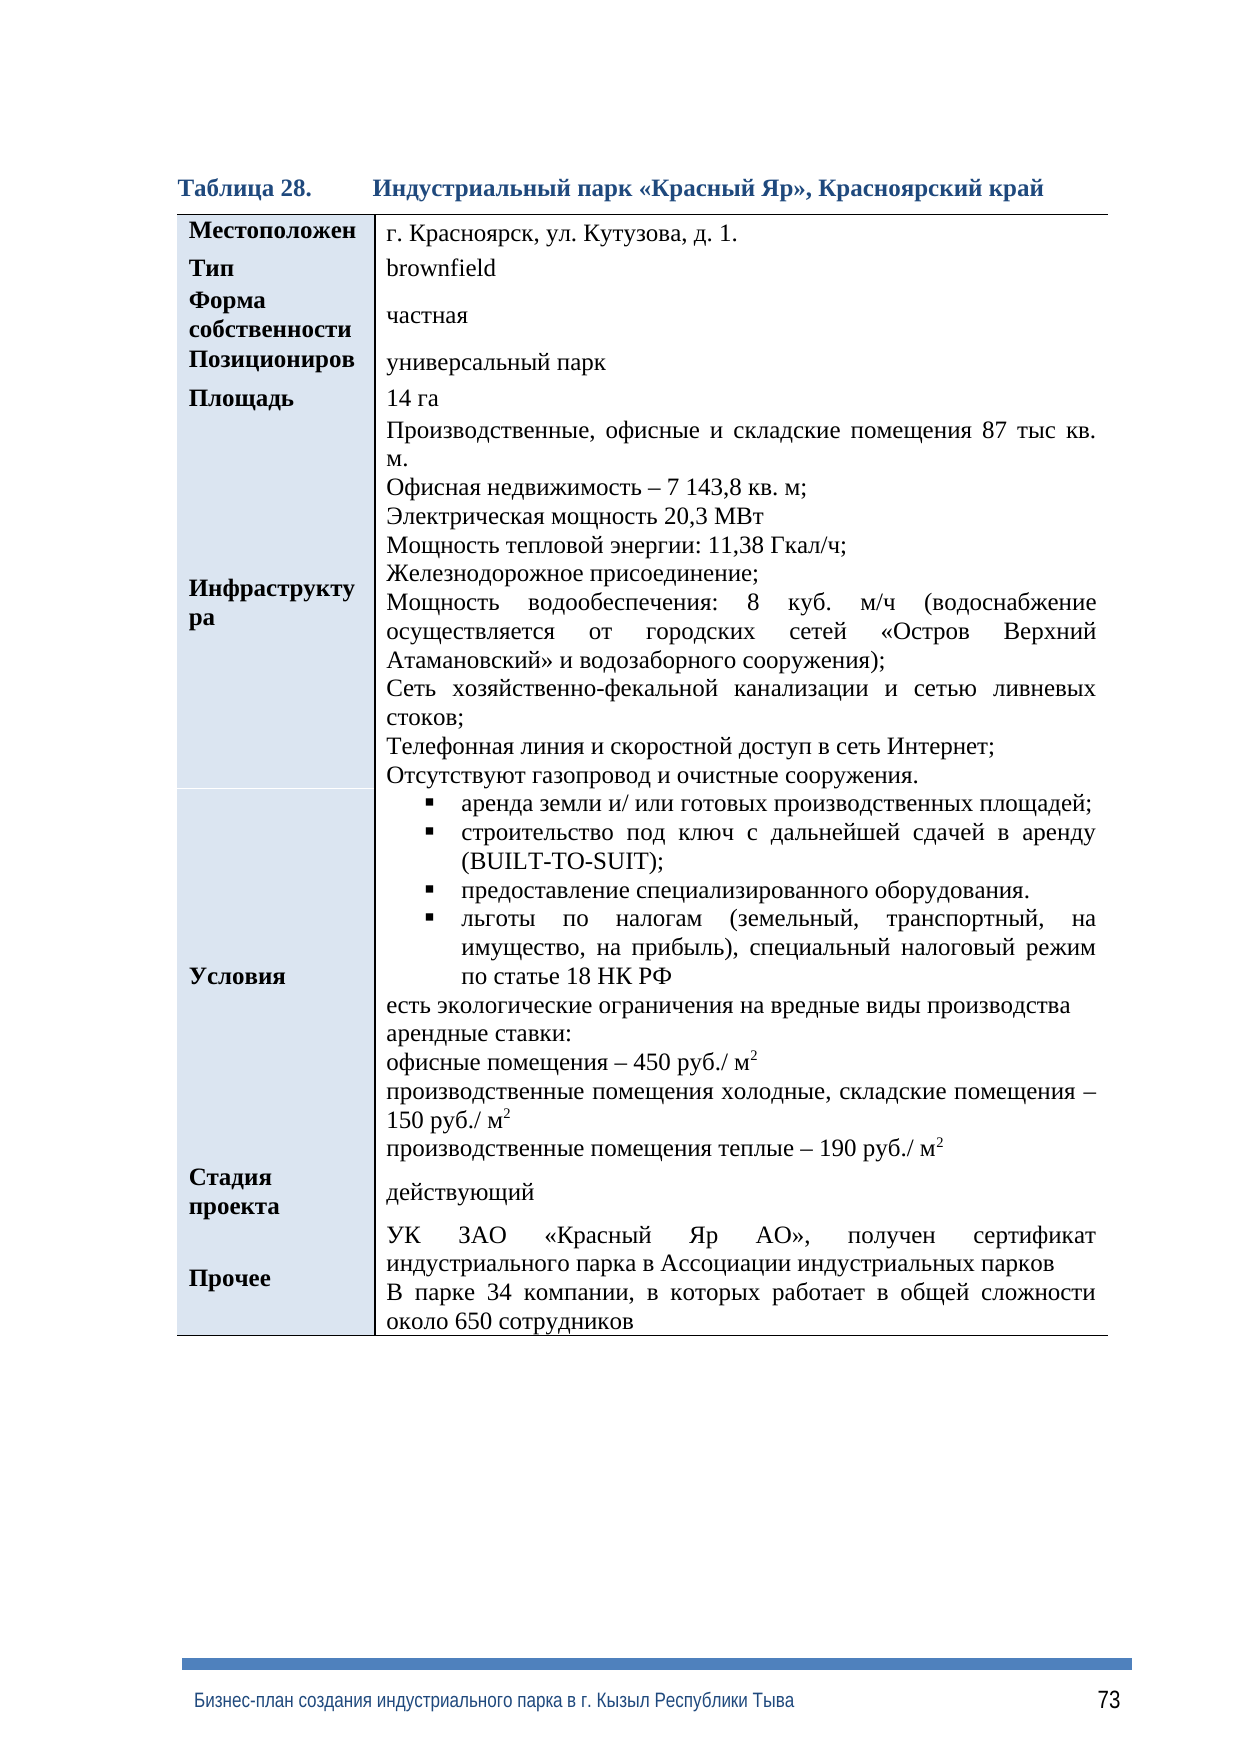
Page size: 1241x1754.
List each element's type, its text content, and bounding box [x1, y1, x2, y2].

text Индустриальный парк «Красный Яр», Красноярский край [177, 173, 1137, 201]
table_cell универсальный парк [376, 344, 1108, 379]
table_cell Производственные, офисные и складские помещения 87 тыс кв. м. Офисная недвижимость – 7 143,8 кв. м; Электрическая мощность 20,3 МВт Мощность тепловой энергии: 11,38 Гкал/ч; Железнодорожное присоединение; Мощность водообеспечения: 8 куб. м/ч (водоснабжение осуществляется от городских сетей «Остров Верхний Атамановский» и водозаборного сооружения); Сеть хозяйственно-фекальной канализации и сетью ливневых стоков; Телефонная линия и скоростной доступ в сеть Интернет; Отсутствуют газопровод и очистные сооружения. [376, 415, 1108, 788]
table_header Местоположение [177, 215, 374, 249]
table_cell действующий [376, 1162, 1108, 1220]
table_cell brownfield [376, 249, 1108, 285]
table_cell УК ЗАО «Красный Яр АО», получен сертификат индустриального парка в Ассоциации индустриальных парков В парке 34 компании, в которых работает в общей сложности около 650 сотрудников [376, 1220, 1108, 1335]
table_cell Стадия проекта [177, 1162, 374, 1220]
table_cell Позиционирование [177, 344, 374, 379]
table_cell Инфраструктура [177, 415, 374, 788]
table_cell 14 га [376, 379, 1108, 415]
table_cell Форма собственности [177, 285, 374, 344]
table_cell аренда земли и/ или готовых производственных площадей; строительство под ключ с дальнейшей сдачей в аренду (BUILT-TO-SUIT); предоставление специализированного оборудования. льготы по налогам (земельный, транспортный, на имущество, на прибыль), специальный налоговый режим по статье 18 НК РФ есть экологические ограничения на вредные виды производства арендные ставки: офисные помещения – 450 руб./ м2 производственные помещения холодные, складские помещения – 150 руб./ м2 производственные помещения теплые – 190 руб./ м2 [376, 789, 1108, 1162]
table_cell частная [376, 285, 1108, 344]
table_cell Тип [177, 249, 374, 285]
table_header г. Красноярск, ул. Кутузова, д. 1. [376, 215, 1108, 249]
table_cell Прочее [177, 1220, 374, 1335]
table_cell Условия [177, 789, 374, 1162]
table_cell Площадь [177, 379, 374, 415]
